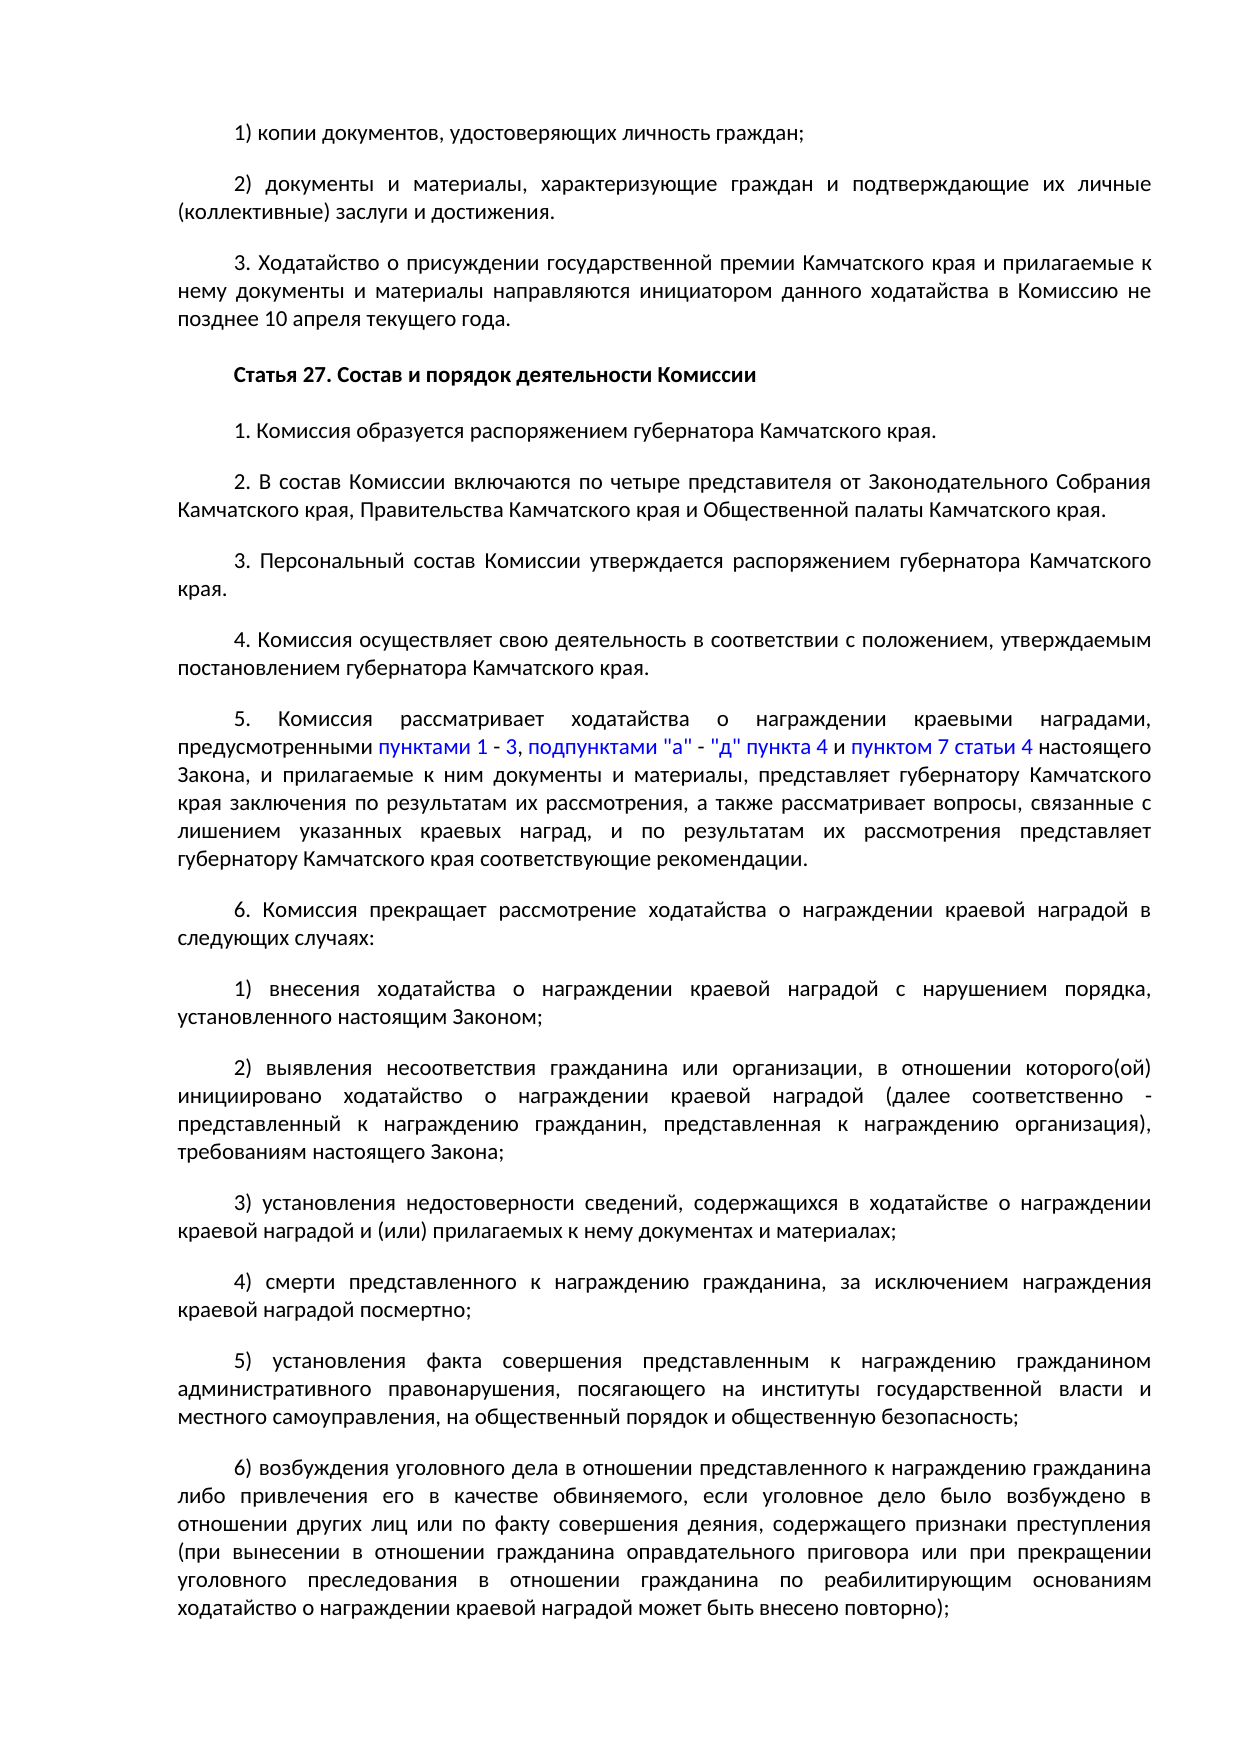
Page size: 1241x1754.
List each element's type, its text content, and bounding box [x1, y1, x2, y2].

text 2) документы и материалы, характеризующие граждан и подтверждающие их личные (коллективные) заслуги и достижения. [177, 169, 1152, 225]
text 1. Комиссия образуется распоряжением губернатора Камчатского края. [177, 416, 1152, 444]
text 1) внесения ходатайства о награждении краевой наградой с нарушением порядка, установленного настоящим Законом; [177, 974, 1152, 1030]
text 5. Комиссия рассматривает ходатайства о награждении краевыми наградами, предусмотренными пунктами 1 - 3, подпунктами "а" - "д" пункта 4 и пунктом 7 статьи 4 настоящего Закона, и прилагаемые к ним документы и материалы, представляет губернатору Камчатского края заключения по результатам их рассмотрения, а также рассматривает вопросы, связанные с лишением указанных краевых наград, и по результатам их рассмотрения представляет губернатору Камчатского края соответствующие рекомендации. [177, 704, 1152, 872]
text 1) копии документов, удостоверяющих личность граждан; [177, 118, 1152, 146]
text 2. В состав Комиссии включаются по четыре представителя от Законодательного Собрания Камчатского края, Правительства Камчатского края и Общественной палаты Камчатского края. [177, 467, 1152, 523]
text 3. Персональный состав Комиссии утверждается распоряжением губернатора Камчатского края. [177, 546, 1152, 602]
text 4) смерти представленного к награждению гражданина, за исключением награждения краевой наградой посмертно; [177, 1267, 1152, 1323]
text 6. Комиссия прекращает рассмотрение ходатайства о награждении краевой наградой в следующих случаях: [177, 895, 1152, 951]
text 4. Комиссия осуществляет свою деятельность в соответствии с положением, утверждаемым постановлением губернатора Камчатского края. [177, 625, 1152, 681]
text 3) установления недостоверности сведений, содержащихся в ходатайстве о награждении краевой наградой и (или) прилагаемых к нему документах и материалах; [177, 1188, 1152, 1244]
text 2) выявления несоответствия гражданина или организации, в отношении которого(ой) инициировано ходатайство о награждении краевой наградой (далее соответственно - представленный к награждению гражданин, представленная к награждению организация), требованиям настоящего Закона; [177, 1053, 1152, 1165]
title Статья 27. Состав и порядок деятельности Комиссии [177, 360, 1152, 388]
text 6) возбуждения уголовного дела в отношении представленного к награждению гражданина либо привлечения его в качестве обвиняемого, если уголовное дело было возбуждено в отношении других лиц или по факту совершения деяния, содержащего признаки преступления (при вынесении в отношении гражданина оправдательного приговора или при прекращении уголовного преследования в отношении гражданина по реабилитирующим основаниям ходатайство о награждении краевой наградой может быть внесено повторно); [177, 1453, 1152, 1621]
text 3. Ходатайство о присуждении государственной премии Камчатского края и прилагаемые к нему документы и материалы направляются инициатором данного ходатайства в Комиссию не позднее 10 апреля текущего года. [177, 248, 1152, 332]
text 5) установления факта совершения представленным к награждению гражданином административного правонарушения, посягающего на институты государственной власти и местного самоуправления, на общественный порядок и общественную безопасность; [177, 1346, 1152, 1430]
